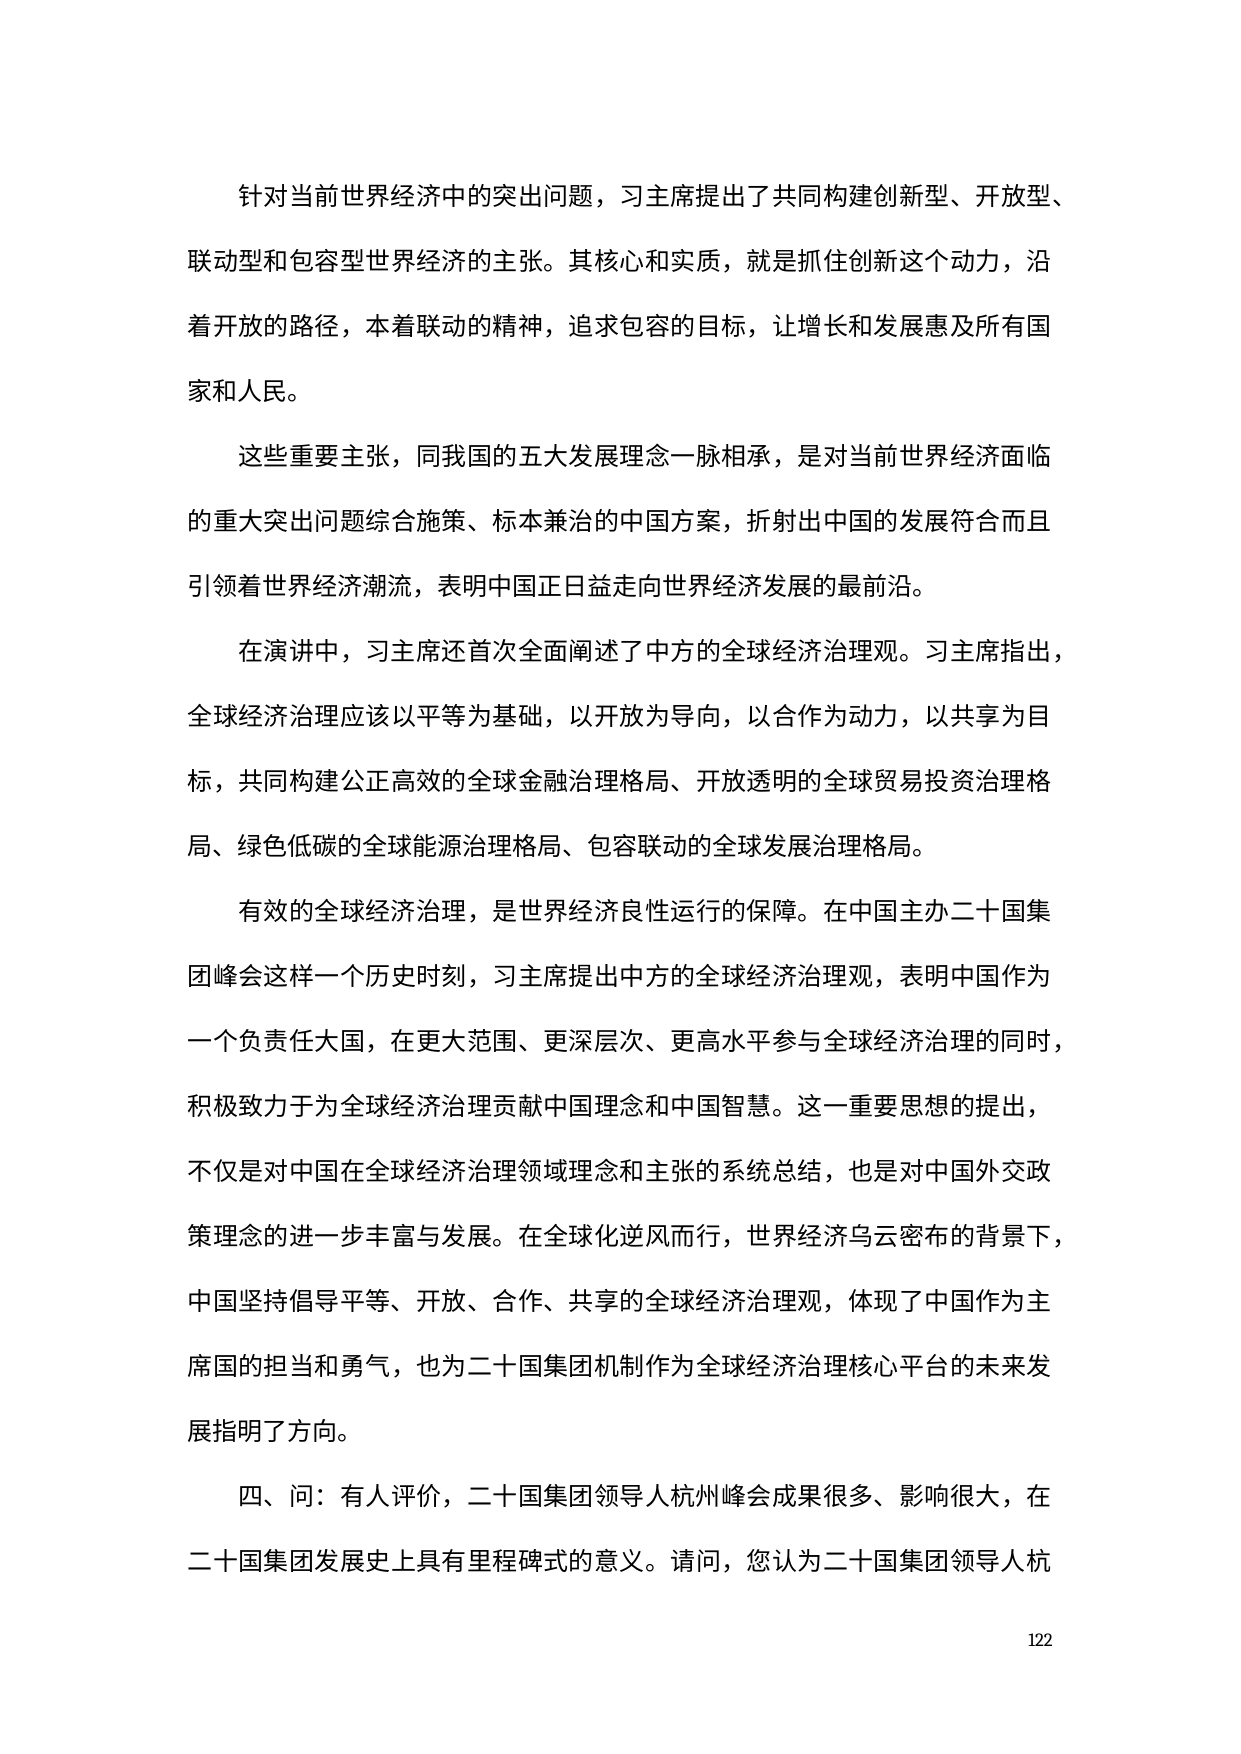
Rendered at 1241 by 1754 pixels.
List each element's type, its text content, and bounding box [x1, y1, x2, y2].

text 有效的全球经济治理，是世界经济良性运行的保障。在中国主办二十国集团峰会这样一个历史时刻，习主席提出中方的全球经济治理观，表明中国作为一个负责任大国，在更大范围、更深层次、更高水平参与全球经济治理的同时，积极致力于为全球经济治理贡献中国理念和中国智慧。这一重要思想的提出，不仅是对中国在全球经济治理领域理念和主张的系统总结，也是对中国外交政策理念的进一步丰富与发展。在全球化逆风而行，世界经济乌云密布的背景下，中国坚持倡导平等、开放、合作、共享的全球经济治理观，体现了中国作为主席国的担当和勇气，也为二十国集团机制作为全球经济治理核心平台的未来发展指明了方向。 [187, 877, 1053, 1462]
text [187, 1462, 1053, 1592]
text 在演讲中，习主席还首次全面阐述了中方的全球经济治理观。习主席指出，全球经济治理应该以平等为基础，以开放为导向，以合作为动力，以共享为目标，共同构建公正高效的全球金融治理格局、开放透明的全球贸易投资治理格局、绿色低碳的全球能源治理格局、包容联动的全球发展治理格局。 [187, 617, 1053, 877]
text 这些重要主张，同我国的五大发展理念一脉相承，是对当前世界经济面临的重大突出问题综合施策、标本兼治的中国方案，折射出中国的发展符合而且引领着世界经济潮流，表明中国正日益走向世界经济发展的最前沿。 [187, 422, 1053, 617]
text 针对当前世界经济中的突出问题，习主席提出了共同构建创新型、开放型、联动型和包容型世界经济的主张。其核心和实质，就是抓住创新这个动力，沿着开放的路径，本着联动的精神，追求包容的目标，让增长和发展惠及所有国家和人民。 [187, 162, 1053, 422]
